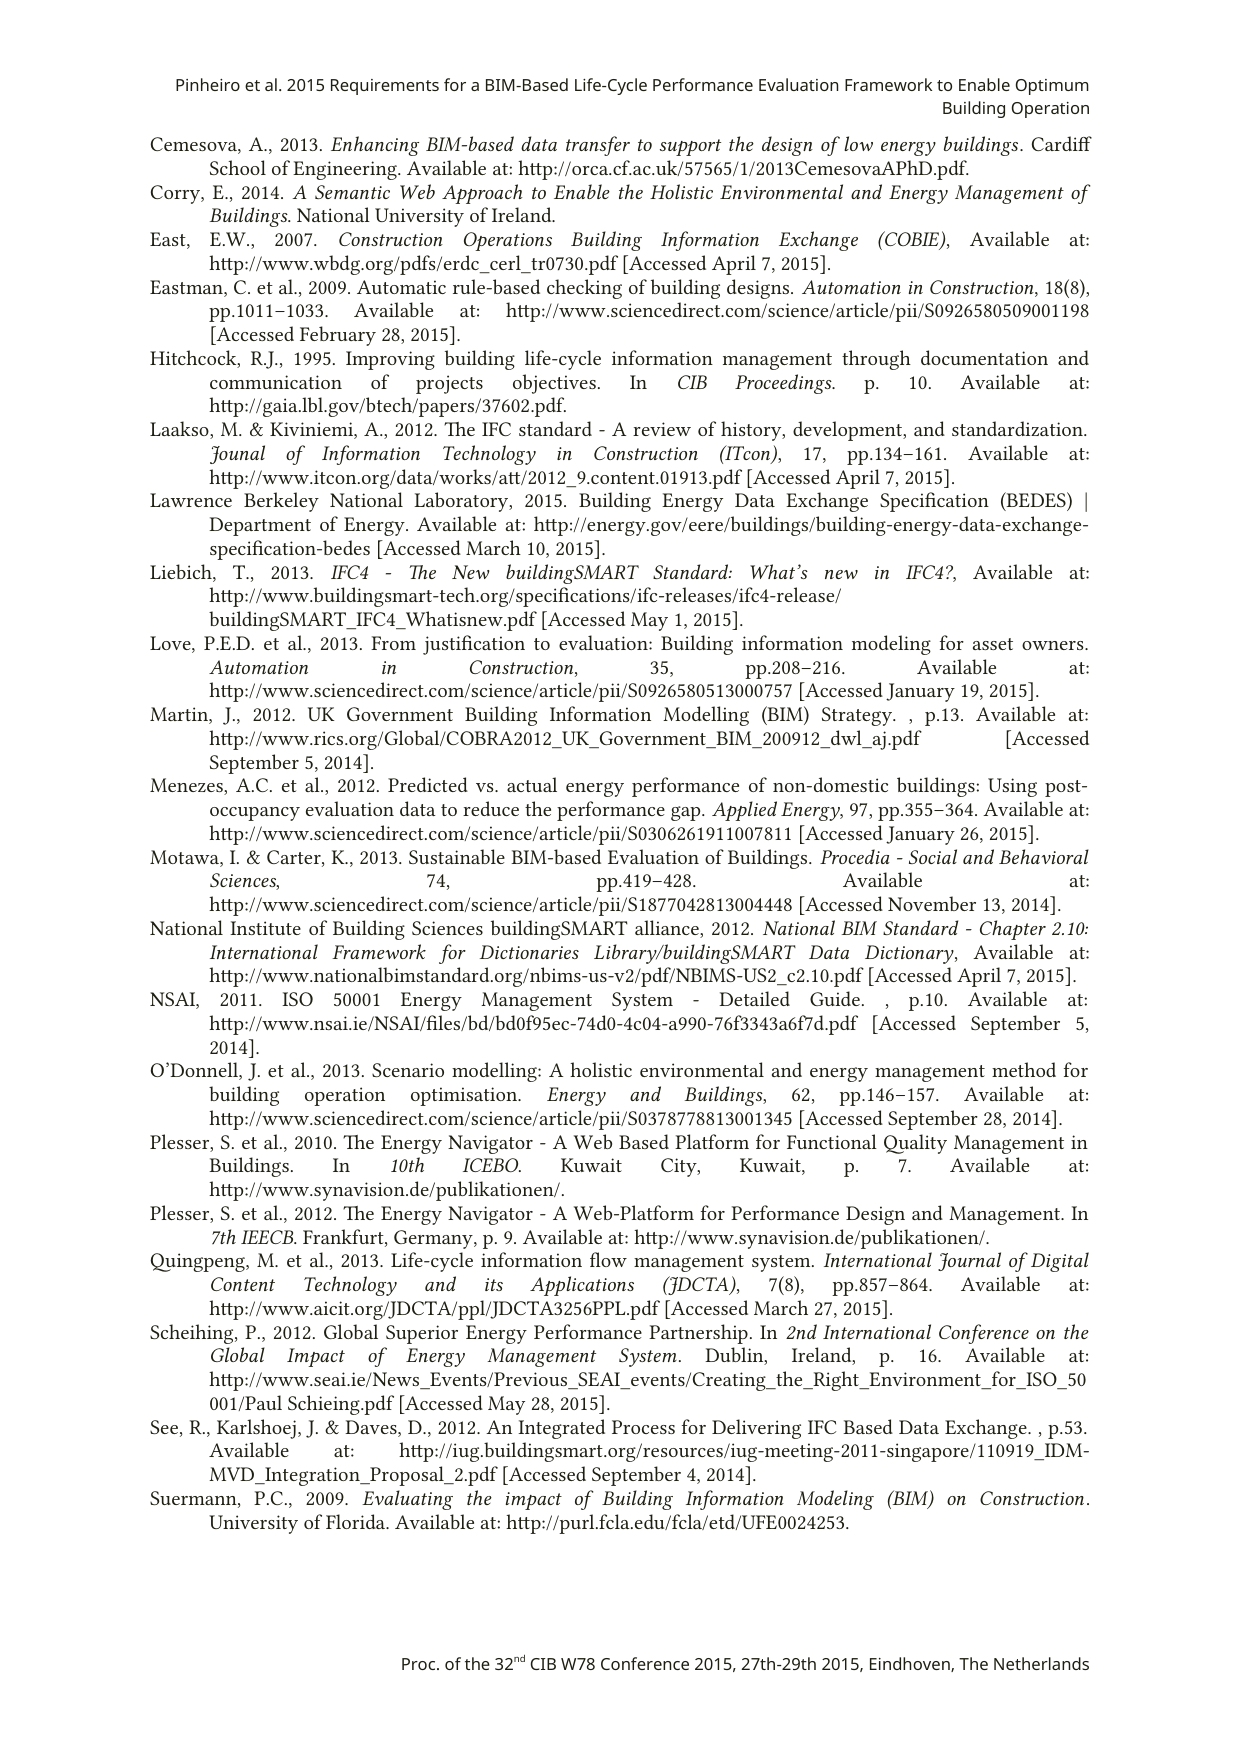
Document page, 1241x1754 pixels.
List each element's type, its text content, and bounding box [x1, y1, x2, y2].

text Corry, E., 2014. A Semantic Web Approach to Enable the Holistic Environmental and Energy Management of Buildings. National University of Ireland. [150, 180, 1090, 228]
text Scheihing, P., 2012. Global Superior Energy Performance Partnership. In 2nd International Conference on the Global Impact of Energy Management System. Dublin, Ireland, p. 16. Available at: http://www.seai.ie/News_Events/Previous_SEAI_events/Creating_the_Right_Environment_for_ISO_50001/Paul Schieing.pdf [Accessed May 28, 2015]. [150, 1320, 1090, 1415]
text NSAI, 2011. ISO 50001 Energy Management System - Detailed Guide. , p.10. Available at: http://www.nsai.ie/NSAI/files/bd/bd0f95ec-74d0-4c04-a990-76f3343a6f7d.pdf [Accessed September 5, 2014]. [150, 988, 1090, 1059]
text Eastman, C. et al., 2009. Automatic rule-based checking of building designs. Automation in Construction, 18(8), pp.1011–1033. Available at: http://www.sciencedirect.com/science/article/pii/S0926580509001198 [Accessed February 28, 2015]. [150, 275, 1090, 347]
text Motawa, I. & Carter, K., 2013. Sustainable BIM-based Evaluation of Buildings. Procedia - Social and Behavioral Sciences, 74, pp.419–428. Available at: http://www.sciencedirect.com/science/article/pii/S1877042813004448 [Accessed November 13, 2014]. [150, 845, 1090, 917]
text Love, P.E.D. et al., 2013. From justification to evaluation: Building information modeling for asset owners. Automation in Construction, 35, pp.208–216. Available at: http://www.sciencedirect.com/science/article/pii/S0926580513000757 [Accessed January 19, 2015]. [150, 632, 1090, 703]
text Lawrence Berkeley National Laboratory, 2015. Building Energy Data Exchange Specification (BEDES) | Department of Energy. Available at: http://energy.gov/eere/buildings/building-energy-data-exchange-specification-bedes [Accessed March 10, 2015]. [150, 489, 1090, 560]
text East, E.W., 2007. Construction Operations Building Information Exchange (COBIE), Available at: http://www.wbdg.org/pdfs/erdc_cerl_tr0730.pdf [Accessed April 7, 2015]. [150, 228, 1090, 275]
text Cemesova, A., 2013. Enhancing BIM-based data transfer to support the design of low energy buildings. Cardiff School of Engineering. Available at: http://orca.cf.ac.uk/57565/1/2013CemesovaAPhD.pdf. [150, 133, 1090, 180]
text Suermann, P.C., 2009. Evaluating the impact of Building Information Modeling (BIM) on Construction. University of Florida. Available at: http://purl.fcla.edu/fcla/etd/UFE0024253. [150, 1487, 1090, 1534]
text Menezes, A.C. et al., 2012. Predicted vs. actual energy performance of non-domestic buildings: Using post-occupancy evaluation data to reduce the performance gap. Applied Energy, 97, pp.355–364. Available at: http://www.sciencedirect.com/science/article/pii/S0306261911007811 [Accessed January 26, 2015]. [150, 774, 1090, 845]
text O’Donnell, J. et al., 2013. Scenario modelling: A holistic environmental and energy management method for building operation optimisation. Energy and Buildings, 62, pp.146–157. Available at: http://www.sciencedirect.com/science/article/pii/S0378778813001345 [Accessed September 28, 2014]. [150, 1059, 1090, 1130]
text See, R., Karlshoej, J. & Daves, D., 2012. An Integrated Process for Delivering IFC Based Data Exchange. , p.53. Available at: http://iug.buildingsmart.org/resources/iug-meeting-2011-singapore/110919_IDM-MVD_Integration_Proposal_2.pdf [Accessed September 4, 2014]. [150, 1415, 1090, 1487]
text Laakso, M. & Kiviniemi, A., 2012. The IFC standard - A review of history, development, and standardization. Jounal of Information Technology in Construction (ITcon), 17, pp.134–161. Available at: http://www.itcon.org/data/works/att/2012_9.content.01913.pdf [Accessed April 7, 2015]. [150, 418, 1090, 489]
text Martin, J., 2012. UK Government Building Information Modelling (BIM) Strategy. , p.13. Available at: http://www.rics.org/Global/COBRA2012_UK_Government_BIM_200912_dwl_aj.pdf [Accessed September 5, 2014]. [150, 703, 1090, 774]
text Plesser, S. et al., 2010. The Energy Navigator - A Web Based Platform for Functional Quality Management in Buildings. In 10th ICEBO. Kuwait City, Kuwait, p. 7. Available at: http://www.synavision.de/publikationen/. [150, 1130, 1090, 1202]
text National Institute of Building Sciences buildingSMART alliance, 2012. National BIM Standard - Chapter 2.10: International Framework for Dictionaries Library/buildingSMART Data Dictionary, Available at: http://www.nationalbimstandard.org/nbims-us-v2/pdf/NBIMS-US2_c2.10.pdf [Accessed April 7, 2015]. [150, 917, 1090, 988]
text Liebich, T., 2013. IFC4 - The New buildingSMART Standard: What’s new in IFC4?, Available at: http://www.buildingsmart-tech.org/specifications/ifc-releases/ifc4-release/buildingSMART_IFC4_Whatisnew.pdf [Accessed May 1, 2015]. [150, 560, 1090, 632]
text Plesser, S. et al., 2012. The Energy Navigator - A Web-Platform for Performance Design and Management. In 7th IEECB. Frankfurt, Germany, p. 9. Available at: http://www.synavision.de/publikationen/. [150, 1202, 1090, 1249]
text Hitchcock, R.J., 1995. Improving building life-cycle information management through documentation and communication of projects objectives. In CIB Proceedings. p. 10. Available at: http://gaia.lbl.gov/btech/papers/37602.pdf. [150, 347, 1090, 418]
text Quingpeng, M. et al., 2013. Life-cycle information flow management system. International Journal of Digital Content Technology and its Applications (JDCTA), 7(8), pp.857–864. Available at: http://www.aicit.org/JDCTA/ppl/JDCTA3256PPL.pdf [Accessed March 27, 2015]. [150, 1249, 1090, 1320]
